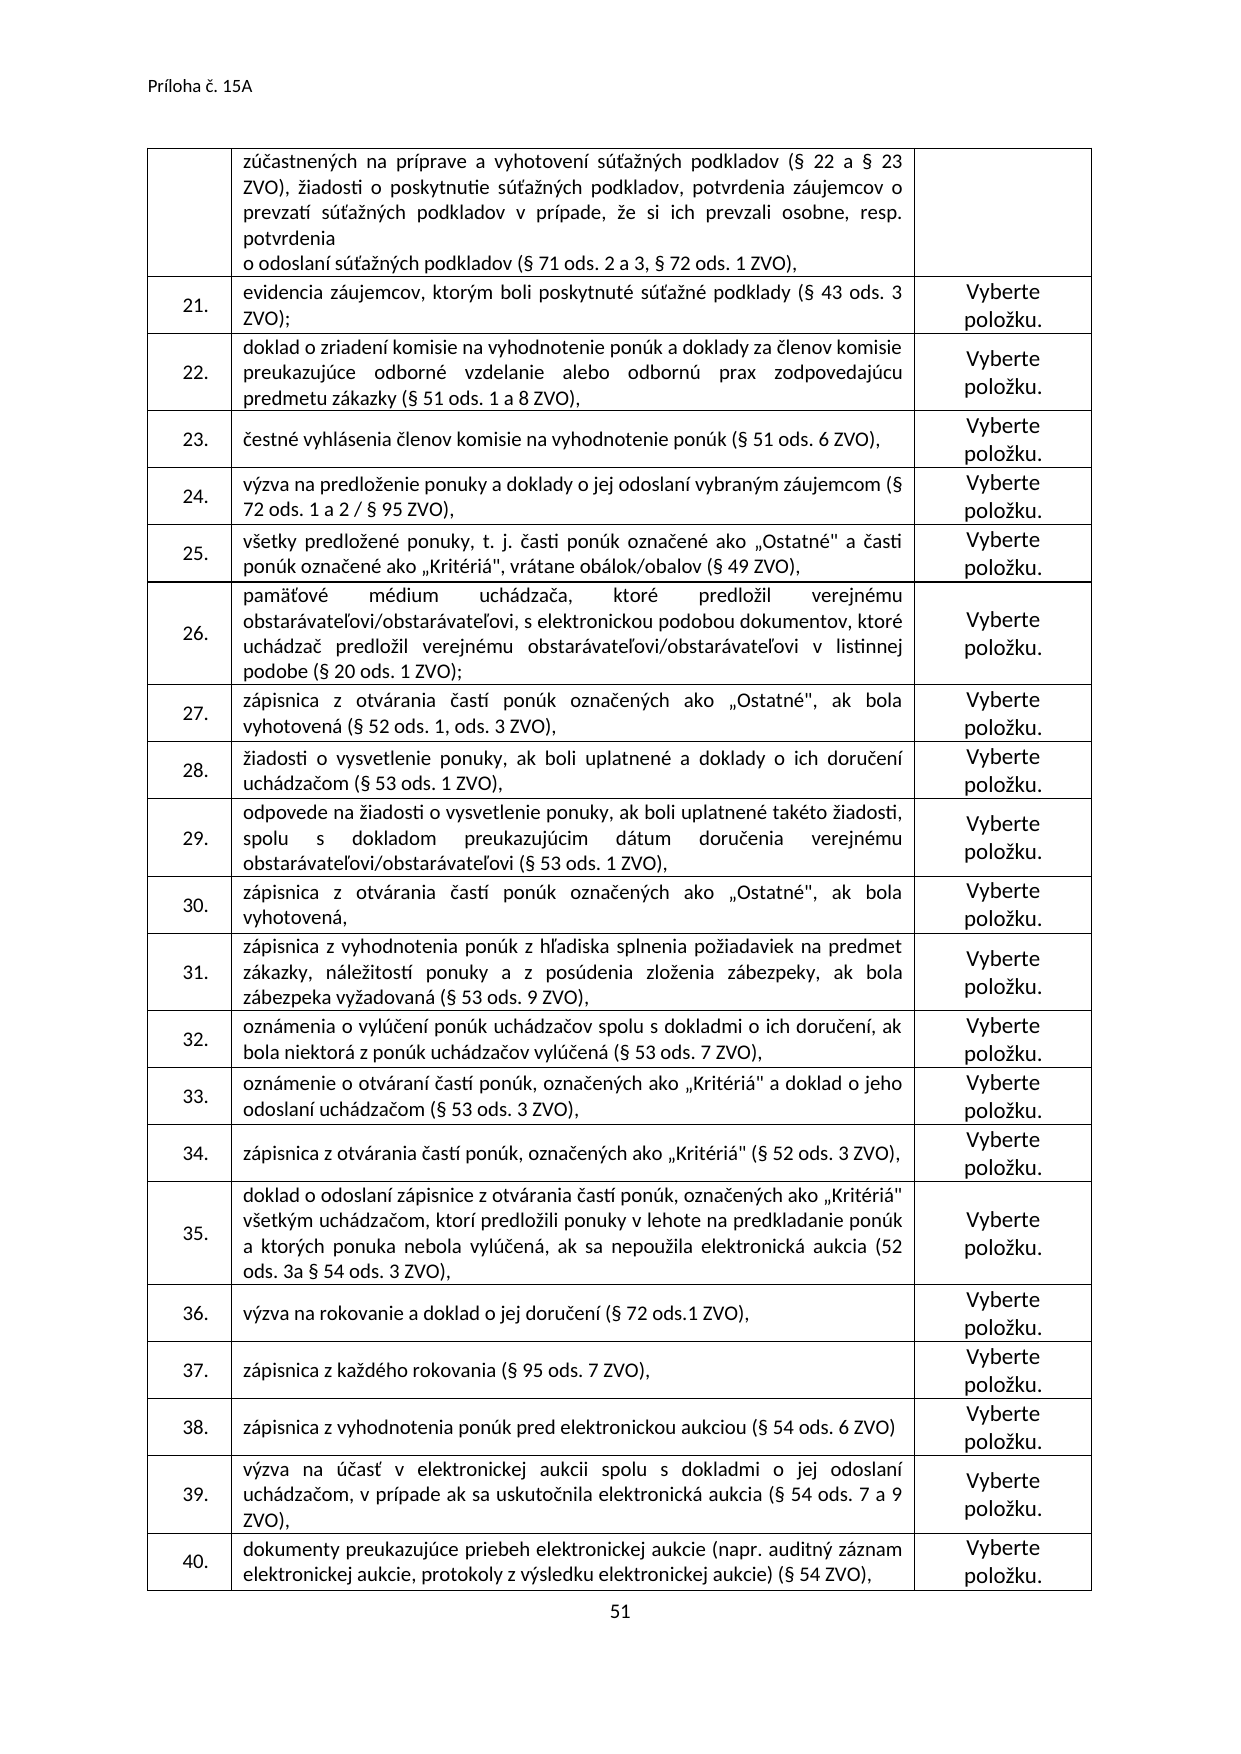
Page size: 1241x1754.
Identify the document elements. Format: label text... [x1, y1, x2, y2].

table_cell zápisnica z otvárania častí ponúk označených ako „Ostatné", ak bola vyhotovená, [232, 877, 914, 933]
table_cell doklad o zriadení komisie na vyhodnotenie ponúk a doklady za členov komisie preukazujúce odborné vzdelanie alebo odbornú prax zodpovedajúcu predmetu zákazky (§ 51 ods. 1 a 8 ZVO), [232, 334, 914, 410]
table_cell zápisnica z každého rokovania (§ 95 ods. 7 ZVO), [232, 1342, 914, 1398]
table_cell [148, 525, 231, 581]
table_cell [148, 334, 231, 410]
table_cell oznámenia o vylúčení ponúk uchádzačov spolu s dokladmi o ich doručení, ak bola niektorá z ponúk uchádzačov vylúčená (§ 53 ods. 7 ZVO), [232, 1011, 914, 1067]
table_cell doklad o odoslaní zápisnice z otvárania častí ponúk, označených ako „Kritériá" všetkým uchádzačom, ktorí predložili ponuky v lehote na predkladanie ponúk a ktorých ponuka nebola vylúčená, ak sa nepoužila elektronická aukcia (52 ods. 3a § 54 ods. 3 ZVO), [232, 1182, 914, 1284]
table_cell výzva na predloženie ponuky a doklady o jej odoslaní vybraným záujemcom (§ 72 ods. 1 a 2 / § 95 ZVO), [232, 468, 914, 524]
table_cell čestné vyhlásenia členov komisie na vyhodnotenie ponúk (§ 51 ods. 6 ZVO), [232, 411, 914, 467]
table_cell [148, 685, 231, 741]
table_cell pamäťové médium uchádzača, ktoré predložil verejnému obstarávateľovi/obstarávateľovi, s elektronickou podobou dokumentov, ktoré uchádzač predložil verejnému obstarávateľovi/obstarávateľovi v listinnej podobe (§ 20 ods. 1 ZVO); [232, 583, 914, 684]
table_cell [148, 877, 231, 933]
table_cell výzva na rokovanie a doklad o jej doručení (§ 72 ods.1 ZVO), [232, 1285, 914, 1341]
table_cell [148, 1182, 231, 1284]
table_cell [148, 1125, 231, 1181]
table_cell [148, 1285, 231, 1341]
table_cell žiadosti o vysvetlenie ponuky, ak boli uplatnené a doklady o ich doručení uchádzačom (§ 53 ods. 1 ZVO), [232, 742, 914, 798]
table_cell [148, 742, 231, 798]
table_cell [148, 1342, 231, 1398]
table_cell [148, 1068, 231, 1124]
table_cell [148, 1011, 231, 1067]
table_cell všetky predložené ponuky, t. j. časti ponúk označené ako „Ostatné" a časti ponúk označené ako „Kritériá", vrátane obálok/obalov (§ 49 ZVO), [232, 525, 914, 581]
table_cell zápisnica z vyhodnotenia ponúk pred elektronickou aukciou (§ 54 ods. 6 ZVO) [232, 1399, 914, 1455]
table_cell evidencia záujemcov, ktorým boli poskytnuté súťažné podklady (§ 43 ods. 3 ZVO); [232, 277, 914, 333]
table_cell dokumenty preukazujúce priebeh elektronickej aukcie (napr. auditný záznam elektronickej aukcie, protokoly z výsledku elektronickej aukcie) (§ 54 ZVO), [232, 1534, 914, 1589]
table_cell [148, 1456, 231, 1532]
table_cell odpovede na žiadosti o vysvetlenie ponuky, ak boli uplatnené takéto žiadosti, spolu s dokladom preukazujúcim dátum doručenia verejnému obstarávateľovi/obstarávateľovi (§ 53 ods. 1 ZVO), [232, 799, 914, 876]
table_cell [232, 149, 914, 276]
table_cell zápisnica z vyhodnotenia ponúk z hľadiska splnenia požiadaviek na predmet zákazky, náležitostí ponuky a z posúdenia zloženia zábezpeky, ak bola zábezpeka vyžadovaná (§ 53 ods. 9 ZVO), [232, 934, 914, 1010]
table_cell [148, 1534, 231, 1589]
table_cell oznámenie o otváraní častí ponúk, označených ako „Kritériá" a doklad o jeho odoslaní uchádzačom (§ 53 ods. 3 ZVO), [232, 1068, 914, 1124]
table_cell zápisnica z otvárania častí ponúk označených ako „Ostatné", ak bola vyhotovená (§ 52 ods. 1, ods. 3 ZVO), [232, 685, 914, 741]
table_cell zápisnica z otvárania častí ponúk, označených ako „Kritériá" (§ 52 ods. 3 ZVO), [232, 1125, 914, 1181]
table_cell [148, 934, 231, 1010]
table_cell [148, 149, 231, 276]
table_cell [148, 583, 231, 684]
table_cell [148, 411, 231, 467]
table_cell [148, 468, 231, 524]
table_cell výzva na účasť v elektronickej aukcii spolu s dokladmi o jej odoslaní uchádzačom, v prípade ak sa uskutočnila elektronická aukcia (§ 54 ods. 7 a 9 ZVO), [232, 1456, 914, 1532]
table_cell [148, 1399, 231, 1455]
table_cell [148, 277, 231, 333]
table_cell [148, 799, 231, 876]
